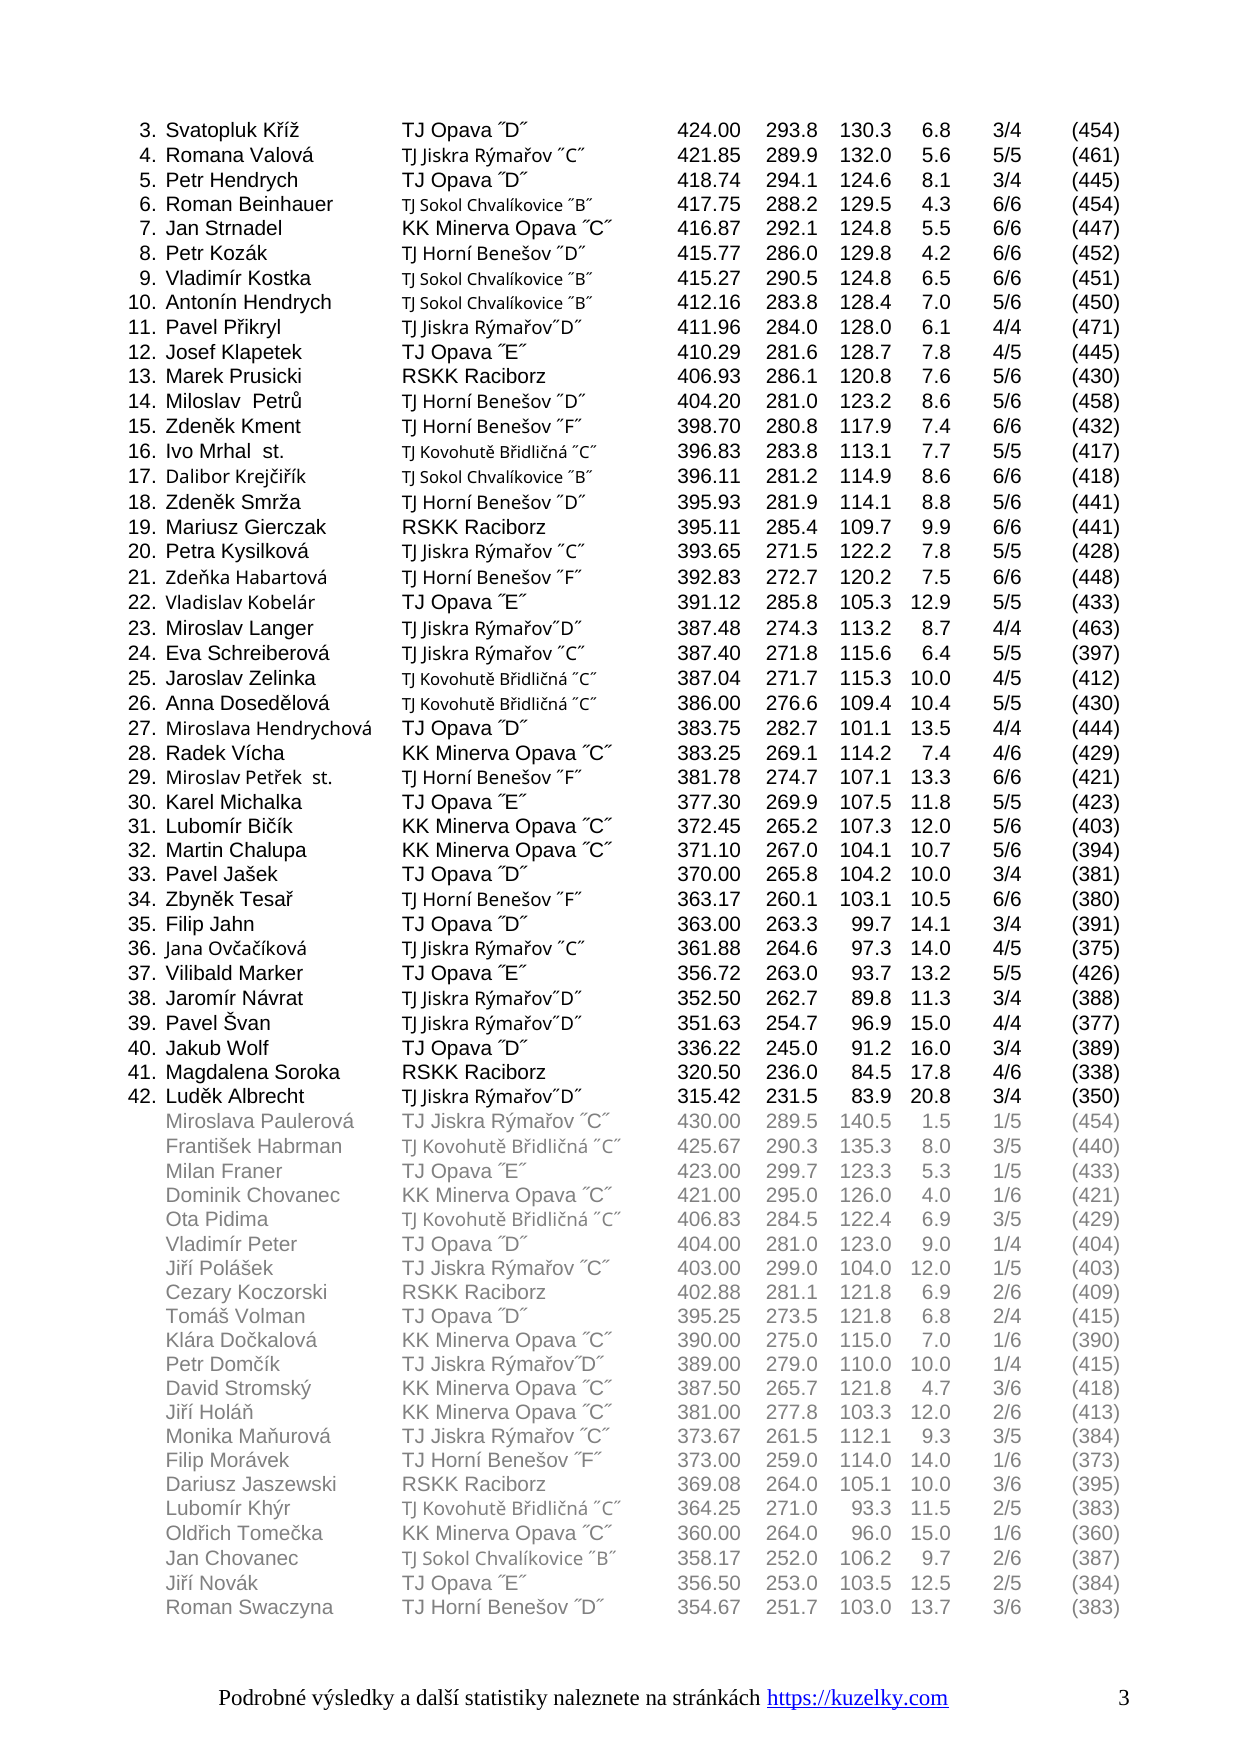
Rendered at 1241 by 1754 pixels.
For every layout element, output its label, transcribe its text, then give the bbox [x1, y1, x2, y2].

text 11. Pavel Přikryl TJ Jiskra Rýmařov˝D˝ 411.96 284.0 128.0 6.1 4/4 (471) [106, 314, 1134, 340]
text 10. Antonín Hendrych TJ Sokol Chvalíkovice ˝B˝ 412.16 283.8 128.4 7.0 5/6 (450) [106, 290, 1134, 314]
text 26. Anna Dosedělová TJ Kovohutě Břidličná ˝C˝ 386.00 276.6 109.4 10.4 5/5 (430) [106, 691, 1134, 715]
text 25. Jaroslav Zelinka TJ Kovohutě Břidličná ˝C˝ 387.04 271.7 115.3 10.0 4/5 (412) [106, 666, 1134, 691]
text Jiří Polášek TJ Jiskra Rýmařov ˝C˝ 403.00 299.0 104.0 12.0 1/5 (403) [106, 1256, 1134, 1280]
text 7. Jan Strnadel KK Minerva Opava ˝C˝ 416.87 292.1 124.8 5.5 6/6 (447) [106, 216, 1134, 240]
text Cezary Koczorski RSKK Raciborz 402.88 281.1 121.8 6.9 2/6 (409) [106, 1280, 1134, 1304]
text 33. Pavel Jašek TJ Opava ˝D˝ 370.00 265.8 104.2 10.0 3/4 (381) [106, 862, 1134, 886]
text 13. Marek Prusicki RSKK Raciborz 406.93 286.1 120.8 7.6 5/6 (430) [106, 364, 1134, 388]
text 9. Vladimír Kostka TJ Sokol Chvalíkovice ˝B˝ 415.27 290.5 124.8 6.5 6/6 (451) [106, 266, 1134, 290]
text 39. Pavel Švan TJ Jiskra Rýmařov˝D˝ 351.63 254.7 96.9 15.0 4/4 (377) [106, 1010, 1134, 1036]
text 14. Miloslav Petrů TJ Horní Benešov ˝D˝ 404.20 281.0 123.2 8.6 5/6 (458) [106, 388, 1134, 413]
text 31. Lubomír Bičík KK Minerva Opava ˝C˝ 372.45 265.2 107.3 12.0 5/6 (403) [106, 814, 1134, 838]
text Jiří Novák TJ Opava ˝E˝ 356.50 253.0 103.5 12.5 2/5 (384) [106, 1571, 1134, 1595]
text 36. Jana Ovčačíková TJ Jiskra Rýmařov ˝C˝ 361.88 264.6 97.3 14.0 4/5 (375) [106, 935, 1134, 961]
text 4. Romana Valová TJ Jiskra Rýmařov ˝C˝ 421.85 289.9 132.0 5.6 5/5 (461) [106, 142, 1134, 168]
text 35. Filip Jahn TJ Opava ˝D˝ 363.00 263.3 99.7 14.1 3/4 (391) [106, 911, 1134, 935]
text 32. Martin Chalupa KK Minerva Opava ˝C˝ 371.10 267.0 104.1 10.7 5/6 (394) [106, 838, 1134, 862]
text 40. Jakub Wolf TJ Opava ˝D˝ 336.22 245.0 91.2 16.0 3/4 (389) [106, 1036, 1134, 1060]
text Petr Domčík TJ Jiskra Rýmařov˝D˝ 389.00 279.0 110.0 10.0 1/4 (415) [106, 1352, 1134, 1376]
text Jiří Holáň KK Minerva Opava ˝C˝ 381.00 277.8 103.3 12.0 2/6 (413) [106, 1400, 1134, 1424]
text 5. Petr Hendrych TJ Opava ˝D˝ 418.74 294.1 124.6 8.1 3/4 (445) [106, 168, 1134, 192]
text 18. Zdeněk Smrža TJ Horní Benešov ˝D˝ 395.93 281.9 114.1 8.8 5/6 (441) [106, 489, 1134, 514]
text Lubomír Khýr TJ Kovohutě Břidličná ˝C˝ 364.25 271.0 93.3 11.5 2/5 (383) [106, 1496, 1134, 1521]
text David Stromský KK Minerva Opava ˝C˝ 387.50 265.7 121.8 4.7 3/6 (418) [106, 1376, 1134, 1400]
text 41. Magdalena Soroka RSKK Raciborz 320.50 236.0 84.5 17.8 4/6 (338) [106, 1060, 1134, 1084]
text 30. Karel Michalka TJ Opava ˝E˝ 377.30 269.9 107.5 11.8 5/5 (423) [106, 790, 1134, 814]
text 27. Miroslava Hendrychová TJ Opava ˝D˝ 383.75 282.7 101.1 13.5 4/4 (444) [106, 715, 1134, 741]
text 3. Svatopluk Kříž TJ Opava ˝D˝ 424.00 293.8 130.3 6.8 3/4 (454) [106, 118, 1134, 142]
text 24. Eva Schreiberová TJ Jiskra Rýmařov ˝C˝ 387.40 271.8 115.6 6.4 5/5 (397) [106, 641, 1134, 666]
text 17. Dalibor Krejčiřík TJ Sokol Chvalíkovice ˝B˝ 396.11 281.2 114.9 8.6 6/6 (418) [106, 463, 1134, 489]
text Roman Swaczyna TJ Horní Benešov ˝D˝ 354.67 251.7 103.0 13.7 3/6 (383) [106, 1595, 1134, 1619]
text Vladimír Peter TJ Opava ˝D˝ 404.00 281.0 123.0 9.0 1/4 (404) [106, 1232, 1134, 1256]
text 28. Radek Vícha KK Minerva Opava ˝C˝ 383.25 269.1 114.2 7.4 4/6 (429) [106, 741, 1134, 764]
text 29. Miroslav Petřek st. TJ Horní Benešov ˝F˝ 381.78 274.7 107.1 13.3 6/6 (421) [106, 764, 1134, 790]
text 15. Zdeněk Kment TJ Horní Benešov ˝F˝ 398.70 280.8 117.9 7.4 6/6 (432) [106, 413, 1134, 439]
text 42. Luděk Albrecht TJ Jiskra Rýmařov˝D˝ 315.42 231.5 83.9 20.8 3/4 (350) [106, 1084, 1134, 1109]
text 19. Mariusz Gierczak RSKK Raciborz 395.11 285.4 109.7 9.9 6/6 (441) [106, 514, 1134, 538]
text 12. Josef Klapetek TJ Opava ˝E˝ 410.29 281.6 128.7 7.8 4/5 (445) [106, 340, 1134, 364]
text Klára Dočkalová KK Minerva Opava ˝C˝ 390.00 275.0 115.0 7.0 1/6 (390) [106, 1328, 1134, 1352]
text 23. Miroslav Langer TJ Jiskra Rýmařov˝D˝ 387.48 274.3 113.2 8.7 4/4 (463) [106, 615, 1134, 641]
text Monika Maňurová TJ Jiskra Rýmařov ˝C˝ 373.67 261.5 112.1 9.3 3/5 (384) [106, 1424, 1134, 1448]
text Ota Pidima TJ Kovohutě Břidličná ˝C˝ 406.83 284.5 122.4 6.9 3/5 (429) [106, 1207, 1134, 1232]
text Jan Chovanec TJ Sokol Chvalíkovice ˝B˝ 358.17 252.0 106.2 9.7 2/6 (387) [106, 1545, 1134, 1571]
text 22. Vladislav Kobelár TJ Opava ˝E˝ 391.12 285.8 105.3 12.9 5/5 (433) [106, 589, 1134, 615]
text Dominik Chovanec KK Minerva Opava ˝C˝ 421.00 295.0 126.0 4.0 1/6 (421) [106, 1183, 1134, 1207]
text 37. Vilibald Marker TJ Opava ˝E˝ 356.72 263.0 93.7 13.2 5/5 (426) [106, 961, 1134, 985]
text 6. Roman Beinhauer TJ Sokol Chvalíkovice ˝B˝ 417.75 288.2 129.5 4.3 6/6 (454) [106, 192, 1134, 216]
text Milan Franer TJ Opava ˝E˝ 423.00 299.7 123.3 5.3 1/5 (433) [106, 1159, 1134, 1183]
text Filip Morávek TJ Horní Benešov ˝F˝ 373.00 259.0 114.0 14.0 1/6 (373) [106, 1448, 1134, 1472]
text 20. Petra Kysilková TJ Jiskra Rýmařov ˝C˝ 393.65 271.5 122.2 7.8 5/5 (428) [106, 538, 1134, 564]
text Dariusz Jaszewski RSKK Raciborz 369.08 264.0 105.1 10.0 3/6 (395) [106, 1472, 1134, 1496]
text 8. Petr Kozák TJ Horní Benešov ˝D˝ 415.77 286.0 129.8 4.2 6/6 (452) [106, 240, 1134, 266]
text František Habrman TJ Kovohutě Břidličná ˝C˝ 425.67 290.3 135.3 8.0 3/5 (440) [106, 1133, 1134, 1159]
text 38. Jaromír Návrat TJ Jiskra Rýmařov˝D˝ 352.50 262.7 89.8 11.3 3/4 (388) [106, 985, 1134, 1010]
text 34. Zbyněk Tesař TJ Horní Benešov ˝F˝ 363.17 260.1 103.1 10.5 6/6 (380) [106, 886, 1134, 911]
text Oldřich Tomečka KK Minerva Opava ˝C˝ 360.00 264.0 96.0 15.0 1/6 (360) [106, 1521, 1134, 1545]
text Miroslava Paulerová TJ Jiskra Rýmařov ˝C˝ 430.00 289.5 140.5 1.5 1/5 (454) [106, 1109, 1134, 1133]
text 16. Ivo Mrhal st. TJ Kovohutě Břidličná ˝C˝ 396.83 283.8 113.1 7.7 5/5 (417) [106, 439, 1134, 463]
text Tomáš Volman TJ Opava ˝D˝ 395.25 273.5 121.8 6.8 2/4 (415) [106, 1304, 1134, 1328]
text 21. Zdeňka Habartová TJ Horní Benešov ˝F˝ 392.83 272.7 120.2 7.5 6/6 (448) [106, 564, 1134, 589]
